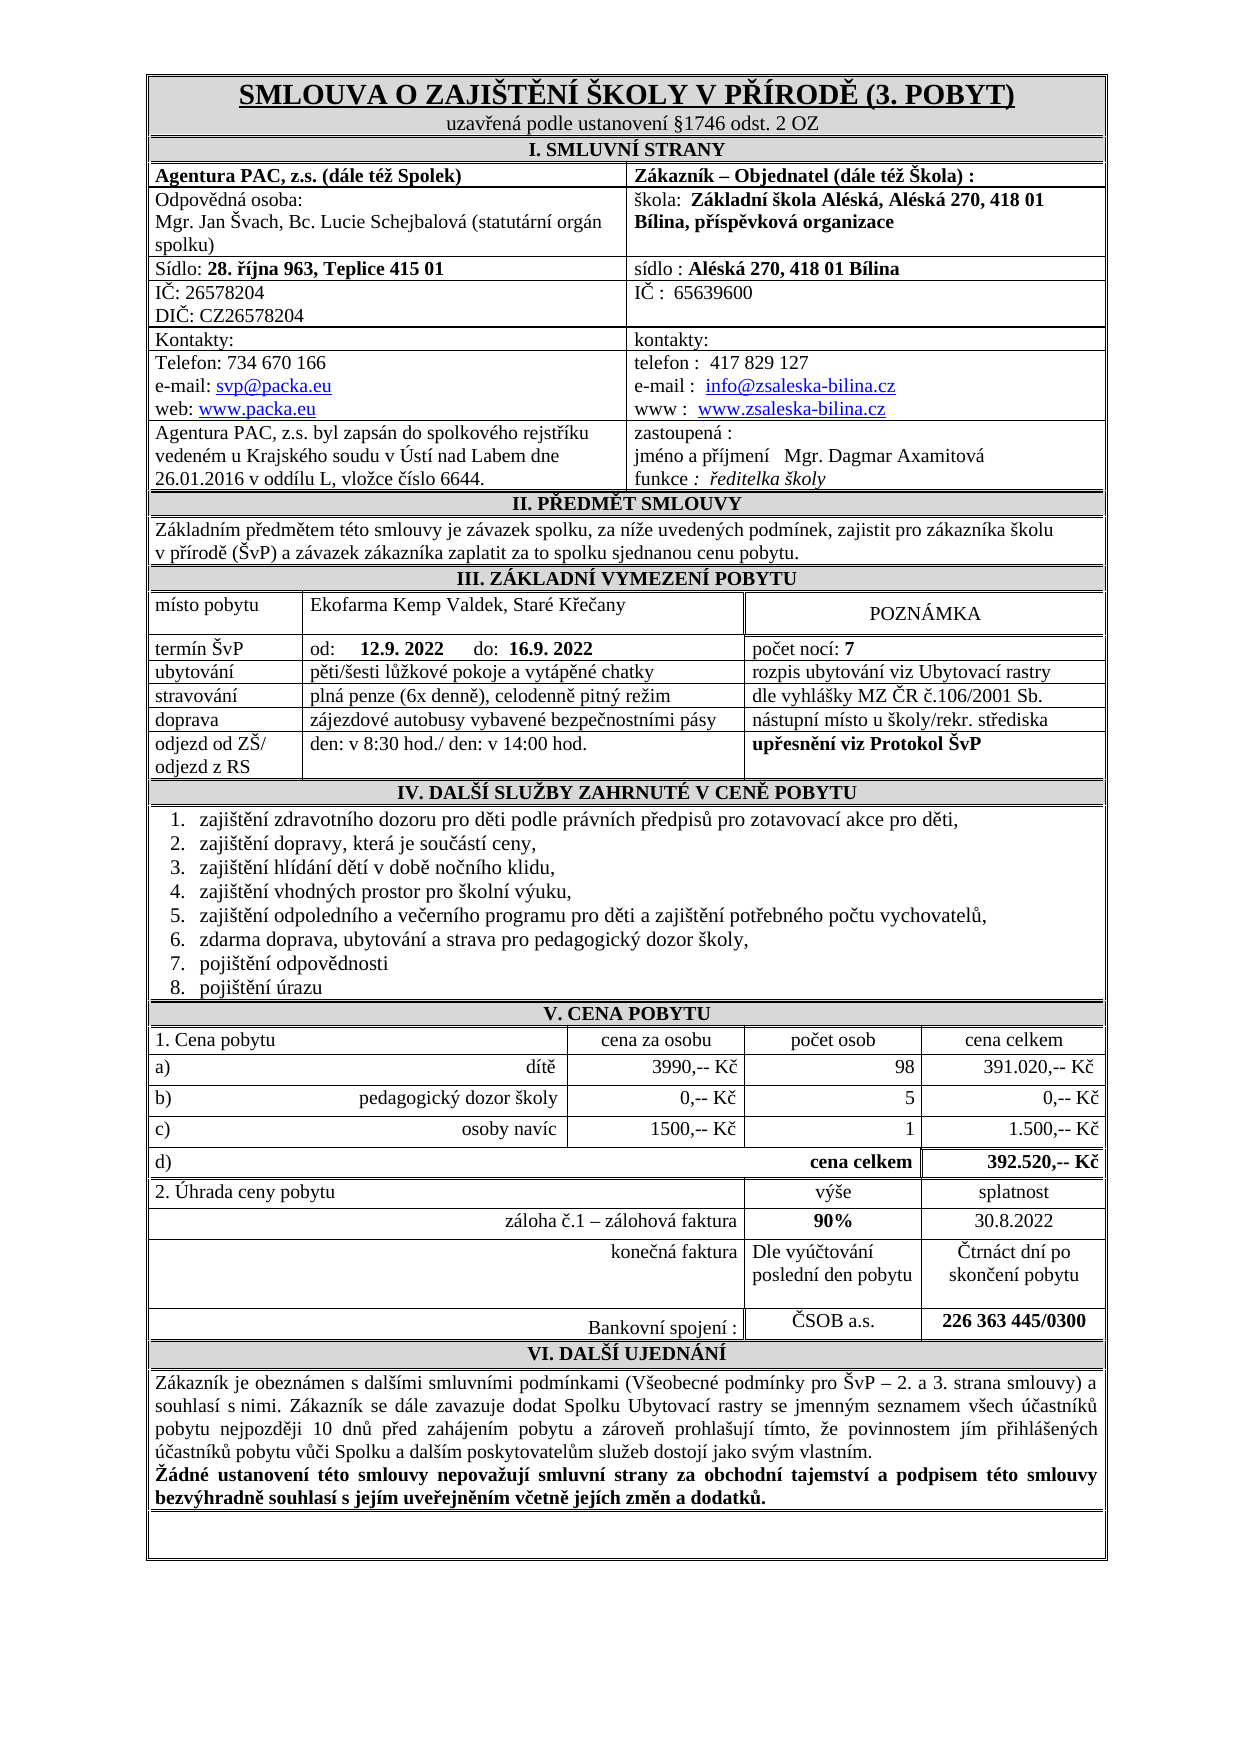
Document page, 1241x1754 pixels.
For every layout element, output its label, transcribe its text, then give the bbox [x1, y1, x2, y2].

table_cell d) cena celkem [149, 1148, 920, 1177]
table_cell konečná faktura [149, 1240, 744, 1308]
table_cell I. SMLUVNÍ STRANY [149, 135, 1105, 161]
table_cell cena celkem [922, 1025, 1106, 1054]
table_cell Kontakty: [149, 328, 626, 350]
table_cell sídlo : Aléská 270, 418 01 Bílina [627, 257, 1105, 280]
table_cell upřesnění viz Protokol ŠvP [745, 732, 1105, 778]
table_cell IČ: 26578204 DIČ: CZ26578204 [149, 281, 626, 326]
table_cell POZNÁMKA [745, 590, 1106, 633]
table_cell rozpis ubytování viz Ubytovací rastry [745, 661, 1105, 683]
table_cell stravování [149, 684, 302, 707]
table_cell 226 363 445/0300 [922, 1309, 1105, 1339]
table_cell Zákazník – Objednatel (dále též Škola) : [627, 161, 1105, 186]
table_cell [148, 1509, 1106, 1558]
table_cell splatnost [922, 1177, 1106, 1208]
table_cell záloha č.1 – zálohová faktura [149, 1209, 744, 1239]
table_cell Zákazník je obeznámen s dalšími smluvními podmínkami (Všeobecné podmínky pro ŠvP – 2. a 3. strana smlouvy) a souhlasí s nimi. Zákazník se dále zavazuje dodat Spolku Ubytovací rastry se jmenným seznamem všech účastníků pobytu nejpozději 10 dnů před zahájením pobytu a zároveň prohlašují tímto, že povinnostem jím přihlášených účastníků pobytu vůči Spolku a dalším poskytovatelům služeb dostojí jako svým vlastním. Žádné ustanovení této smlouvy nepovažují smluvní strany za obchodní tajemství a podpisem této smlouvy bezvýhradně souhlasí s jejím uveřejněním včetně jejích změn a dodatků. [148, 1368, 1106, 1509]
table_cell nástupní místo u školy/rekr. střediska [745, 708, 1105, 731]
table_cell plná penze (6x denně), celodenně pitný režim [303, 684, 744, 707]
table_cell III. ZÁKLADNÍ VYMEZENÍ POBYTU [148, 564, 1106, 590]
table_cell 392.520,-- Kč [923, 1147, 1105, 1177]
table_cell 1 [745, 1117, 921, 1147]
table_cell VI. DALŠÍ UJEDNÁNÍ [148, 1339, 1106, 1368]
table_cell škola: Základní škola Aléská, Aléská 270, 418 01 Bílina, příspěvková organizace [627, 188, 1105, 256]
table_cell počet nocí: 7 [745, 634, 1105, 659]
table_cell ČSOB a.s. [746, 1309, 921, 1339]
table_cell b) pedagogický dozor školy [149, 1086, 567, 1116]
table_cell Agentura PAC, z.s. (dále též Spolek) [149, 161, 626, 186]
table_cell dle vyhlášky MZ ČR č.106/2001 Sb. [745, 684, 1105, 707]
table_cell 1. Cena pobytu [148, 1025, 567, 1054]
table_cell zastoupená : jméno a příjmení Mgr. Dagmar Axamitová funkce : ředitelka školy [627, 421, 1105, 489]
table_cell c) osoby navíc [149, 1117, 567, 1147]
table_cell 2. Úhrada ceny pobytu [148, 1177, 744, 1208]
table_cell Ekofarma Kemp Valdek, Staré Křečany [303, 593, 743, 633]
table_cell kontakty: [627, 328, 1105, 350]
table_cell II. PŘEDMĚT SMLOUVY [148, 489, 1106, 515]
table_cell zajištění zdravotního dozoru pro děti podle právních předpisů pro zotavovací akce pro děti, zajištění dopravy, která je součástí ceny, zajištění hlídání dětí v době nočního klidu, zajištění vhodných prostor pro školní výuku, zajištění odpoledního a večerního programu pro děti a zajištění potřebného počtu vychovatelů, zdarma doprava, ubytování a strava pro pedagogický dozor školy, pojištění odpovědnosti pojištění úrazu [149, 804, 1105, 999]
table_cell 3990,-- Kč [568, 1055, 744, 1085]
table_cell Základním předmětem této smlouvy je závazek spolku, za níže uvedených podmínek, zajistit pro zákazníka školu v přírodě (ŠvP) a závazek zákazníka zaplatit za to spolku sjednanou cenu pobytu. [148, 515, 1106, 564]
table_cell Odpovědná osoba: Mgr. Jan Švach, Bc. Lucie Schejbalová (statutární orgán spolku) [149, 188, 626, 256]
table_cell pěti/šesti lůžkové pokoje a vytápěné chatky [303, 661, 744, 683]
table_cell 1.500,-- Kč [922, 1117, 1105, 1147]
table_cell 0,-- Kč [568, 1086, 744, 1116]
table_cell Sídlo: 28. října 963, Teplice 415 01 [149, 257, 626, 280]
table_cell Telefon: 734 670 166 e-mail: svp@packa.eu web: www.packa.eu [149, 351, 626, 420]
table_cell 0,-- Kč [922, 1086, 1105, 1116]
table_cell 30.8.2022 [922, 1209, 1105, 1239]
table_header SMLOUVA O ZAJIŠTĚNÍ ŠKOLY V PŘÍRODĚ (3. POBYT) uzavřená podle ustanovení §1746 odst. 2 OZ [149, 77, 1105, 134]
table_cell výše [745, 1180, 921, 1208]
table_cell 98 [745, 1055, 921, 1085]
table_cell od: 12.9. 2022 do: 16.9. 2022 [303, 635, 744, 659]
table_cell Čtrnáct dní po skončení pobytu [922, 1240, 1105, 1308]
table_cell V. CENA POBYTU [148, 999, 1106, 1025]
table_cell den: v 8:30 hod./ den: v 14:00 hod. [303, 732, 744, 778]
table_cell zájezdové autobusy vybavené bezpečnostními pásy [303, 708, 744, 731]
table_cell 1500,-- Kč [568, 1117, 744, 1147]
table_cell Bankovní spojení : [149, 1309, 743, 1339]
table_cell cena za osobu [568, 1028, 744, 1054]
table_cell telefon : 417 829 127 e-mail : info@zsaleska-bilina.cz www : www.zsaleska-bilina.cz [627, 351, 1105, 420]
table_cell Agentura PAC, z.s. byl zapsán do spolkového rejstříku vedeném u Krajského soudu v Ústí nad Labem dne 26.01.2016 v oddílu L, vložce číslo 6644. [149, 421, 626, 489]
table_cell počet osob [745, 1028, 921, 1054]
table_cell ubytování [149, 661, 302, 683]
table_cell IV. DALŠÍ SLUŽBY ZAHRNUTÉ V CENĚ POBYTU [149, 778, 1105, 804]
table_cell doprava [149, 708, 302, 731]
table_cell 391.020,-- Kč [922, 1055, 1105, 1085]
table_cell 90% [745, 1209, 921, 1239]
table_cell místo pobytu [148, 590, 302, 633]
table_cell 5 [745, 1086, 921, 1116]
table_cell termín ŠvP [149, 635, 302, 659]
table_cell IČ : 65639600 [627, 281, 1105, 326]
table_cell odjezd od ZŠ/ odjezd z RS [149, 732, 302, 778]
table_cell Dle vyúčtování poslední den pobytu [745, 1240, 921, 1308]
table_cell a) dítě [149, 1055, 567, 1085]
